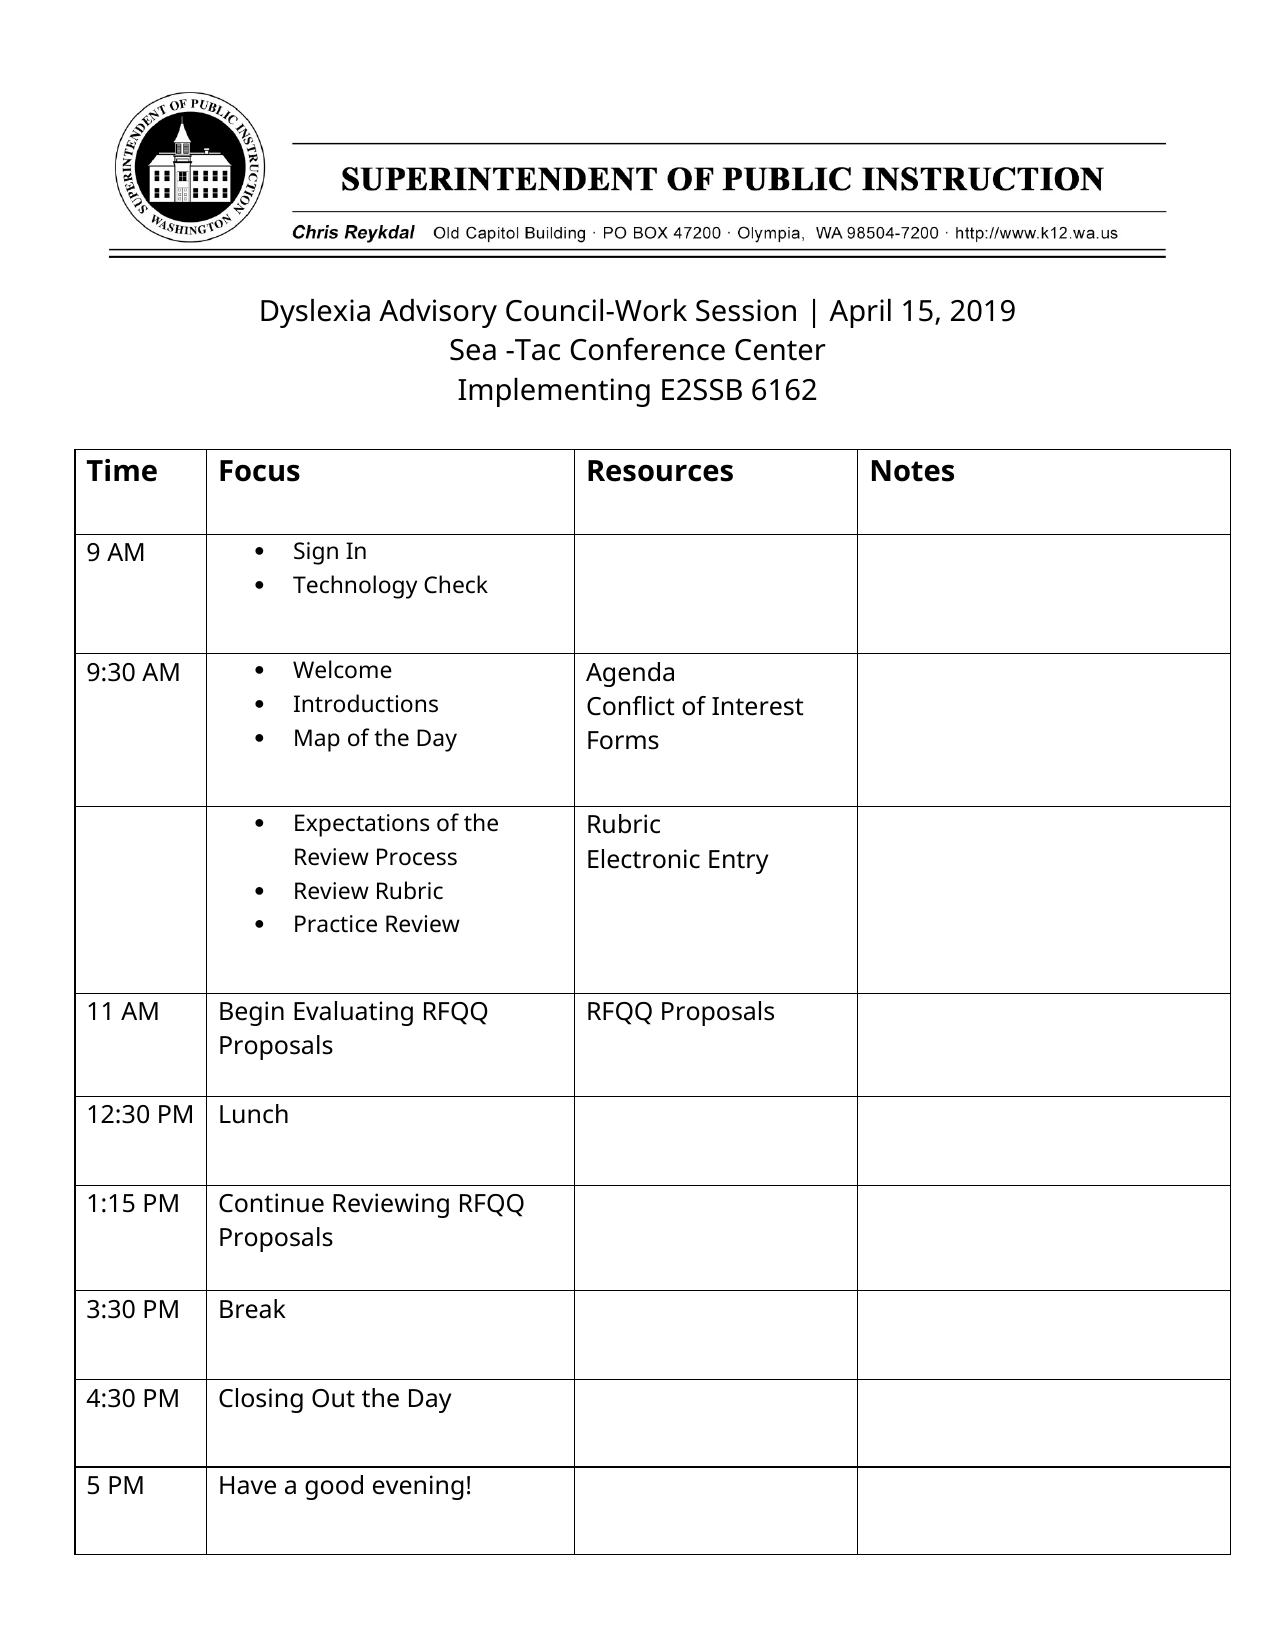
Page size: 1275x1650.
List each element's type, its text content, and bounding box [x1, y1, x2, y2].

table_cell RFQQ Proposals [575, 994, 857, 1096]
table_cell 11 AM [76, 994, 206, 1096]
table_cell 1:15 PM [76, 1186, 206, 1290]
table_cell [858, 994, 1230, 1096]
table_cell [858, 1291, 1230, 1379]
table_cell 9 AM [76, 535, 206, 653]
table_header Focus [207, 450, 574, 534]
table_cell Closing Out the Day [207, 1380, 574, 1466]
table_cell Begin Evaluating RFQQ Proposals [207, 994, 574, 1096]
table_cell 9:30 AM [76, 654, 206, 806]
table_cell [575, 1186, 857, 1290]
table_header Notes [858, 450, 1230, 534]
table_cell 4:30 PM [76, 1380, 206, 1466]
table_cell Expectations of the Review Process Review Rubric Practice Review [207, 807, 574, 993]
table_cell 5 PM [76, 1468, 206, 1553]
table_header Resources [575, 450, 857, 534]
table_cell [76, 807, 206, 993]
table_cell [575, 1380, 857, 1466]
table_cell [575, 1291, 857, 1379]
table_cell Break [207, 1291, 574, 1379]
table_cell [858, 1186, 1230, 1290]
table_cell 3:30 PM [76, 1291, 206, 1379]
table_cell [858, 1097, 1230, 1185]
table_cell [858, 1468, 1230, 1553]
table_cell Welcome Introductions Map of the Day [207, 654, 574, 806]
table_cell Have a good evening! [207, 1468, 574, 1553]
text Dyslexia Advisory Council-Work Session | April 15, 2019 [75, 290, 1200, 330]
text Sea -Tac Conference Center [75, 330, 1200, 369]
picture [75, 58, 1199, 290]
table_cell [575, 1097, 857, 1185]
table_cell Lunch [207, 1097, 574, 1185]
table_cell [575, 535, 857, 653]
text Implementing E2SSB 6162 [75, 369, 1200, 409]
table_header Time [76, 450, 206, 534]
table_cell [858, 654, 1230, 806]
table_cell 12:30 PM [76, 1097, 206, 1185]
table_cell Sign In Technology Check [207, 535, 574, 653]
table_cell [858, 807, 1230, 993]
table_cell [858, 535, 1230, 653]
table_cell Agenda Conflict of Interest Forms [575, 654, 857, 806]
table_cell Rubric Electronic Entry [575, 807, 857, 993]
table_cell Continue Reviewing RFQQ Proposals [207, 1186, 574, 1290]
table_cell [575, 1468, 857, 1553]
table_cell [858, 1380, 1230, 1466]
